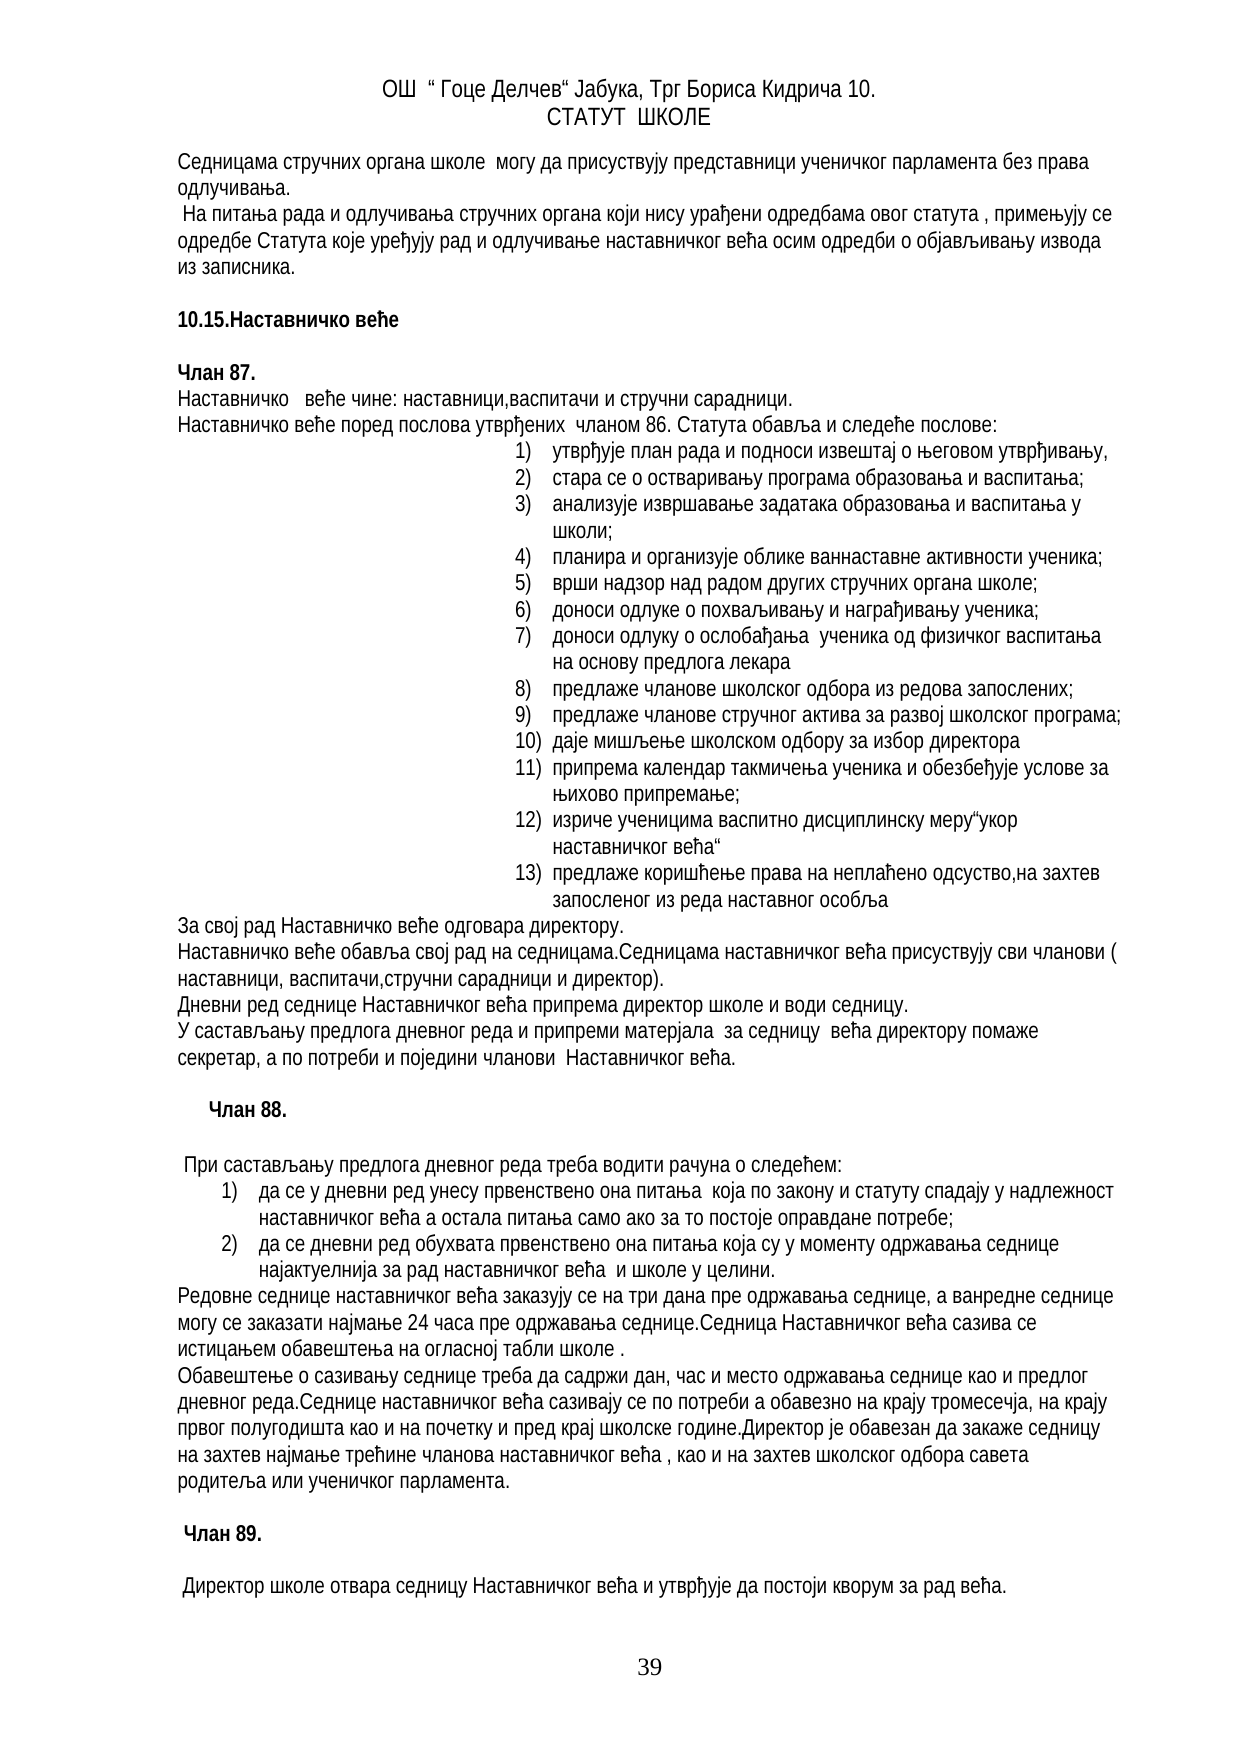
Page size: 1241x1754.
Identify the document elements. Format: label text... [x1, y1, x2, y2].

text 10.15.Наставничко веће [177, 306, 1122, 332]
text На питања рада и одлучивања стручних органа који нису урађени одредбама овог статута , примењују се одредбе Статута које уређују рад и одлучивање наставничког већа осим одредби о објављивању извода из записника. [177, 200, 1122, 279]
list стара се о остваривању програма образовања и васпитања; [515, 464, 1122, 490]
list врши надзор над радом других стручних органа школе; [515, 569, 1122, 596]
list анализује извршавање задатака образовања и васпитања у школи; [515, 490, 1122, 543]
text У састављању предлога дневног реда и припреми матерјала за седницу већа директору помаже секретар, а по потреби и поједини чланови Наставничког већа. [177, 1017, 1122, 1070]
text Седницама стручних органа школе могу да присуствују представници ученичког парламента без права одлучивања. [177, 148, 1122, 200]
text Обавештење о сазивању седнице треба да садржи дан, час и место одржавања седнице као и предлог дневног реда.Седнице наставничког већа сазивају се по потреби а обавезно на крају тромесечја, на крају првог полугодишта као и на почетку и пред крај школске године.Директор је обавезан да закаже седницу на захтев најмање трећине чланова наставничког већа , као и на захтев школског одбора савета родитеља или ученичког парламента. [177, 1362, 1122, 1493]
text Наставничко веће чине: наставници,васпитачи и стручни сарадници. [177, 385, 1122, 411]
text Члан 87. [177, 358, 1122, 385]
list да се у дневни ред унесу првенствено она питања која по закону и статуту спадају у надлежност наставничког већа а остала питања само ако за то постоје оправдане потребе; [221, 1177, 1122, 1230]
list даје мишљење школском одбору за избор директора [515, 727, 1122, 754]
text За свој рад Наставничко веће одговара директору. Наставничко веће обавља свој рад на седницама.Седницама наставничког већа присуствују сви чланови ( наставници, васпитачи,стручни сарадници и директор). [177, 912, 1122, 991]
list припрема календар такмичења ученика и обезбеђује услове за њихово припремање; [515, 754, 1122, 806]
list предлаже чланове стручног актива за развој школског програма; [515, 701, 1122, 727]
list планира и организује облике ваннаставне активности ученика; [515, 543, 1122, 569]
text Члан 89. [177, 1520, 1122, 1546]
text При састављању предлога дневног реда треба водити рачуна о следећем: [177, 1151, 1122, 1177]
text Наставничко веће поред послова утврђених чланом 86. Статута обавља и следеће послове: [177, 411, 1122, 437]
list предлаже коришћење права на неплаћено одсуство,на захтев запосленог из реда наставног особља [515, 859, 1122, 912]
list доноси одлуке о похваљивању и награђивању ученика; [515, 596, 1122, 622]
text Члан 88. [177, 1096, 1122, 1123]
list предлаже чланове школског одбора из редова запослених; [515, 675, 1122, 701]
text Директор школе отвара седницу Наставничког већа и утврђује да постоји кворум за рад већа. [177, 1572, 1122, 1599]
text Редовне седнице наставничког већа заказују се на три дана пре одржавања седнице, а ванредне седнице могу се заказати најмање 24 часа пре одржавања седнице.Седница Наставничког већа сазива се истицањем обавештења на огласној табли школе . [177, 1282, 1122, 1362]
text Дневни ред седнице Наставничког већа припрема директор школе и води седницу. [177, 991, 1122, 1017]
list доноси одлуку о ослобађања ученика од физичког васпитања на основу предлога лекара [515, 622, 1122, 675]
list изриче ученицима васпитно дисциплинску меру“укор наставничког већа“ [515, 806, 1122, 859]
list утврђује план рада и подноси извештај о његовом утврђивању, [515, 437, 1122, 464]
list да се дневни ред обухвата првенствено она питања која су у моменту одржавања седнице најактуелнија за рад наставничког већа и школе у целини. [221, 1230, 1122, 1282]
